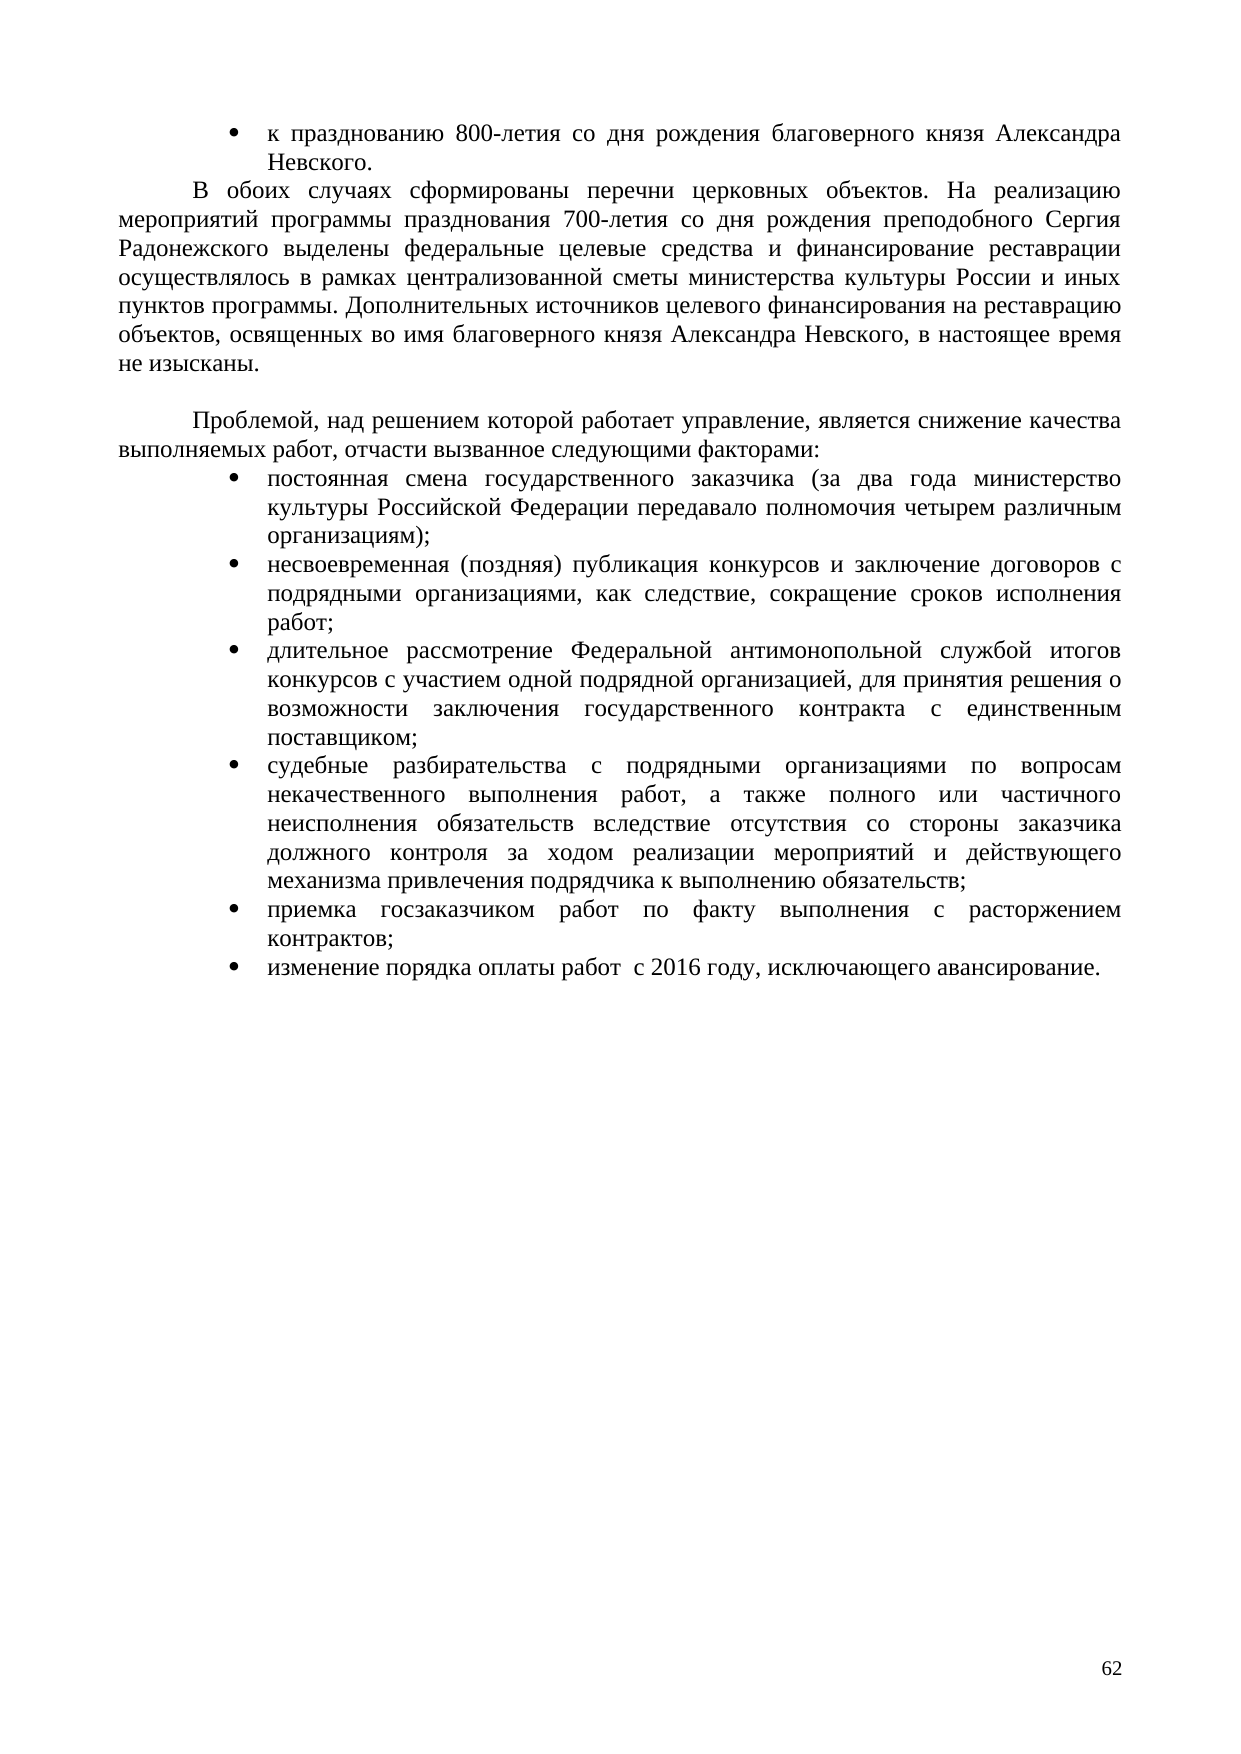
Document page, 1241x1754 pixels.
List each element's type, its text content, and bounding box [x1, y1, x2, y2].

text В обоих случаях сформированы перечни церковных объектов. На реализацию мероприятий программы празднования 700-летия со дня рождения преподобного Сергия Радонежского выделены федеральные целевые средства и финансирование реставрации осуществлялось в рамках централизованной сметы министерства культуры России и иных пунктов программы. Дополнительных источников целевого финансирования на реставрацию объектов, освященных во имя благоверного князя Александра Невского, в настоящее время не изысканы. [118, 176, 1122, 377]
list к празднованию 800-летия со дня рождения благоверного князя Александра Невского. [229, 118, 1122, 176]
list приемка госзаказчиком работ по факту выполнения с расторжением контрактов; [229, 894, 1122, 952]
list несвоевременная (поздняя) публикация конкурсов и заключение договоров с подрядными организациями, как следствие, сокращение сроков исполнения работ; [229, 549, 1122, 636]
text Проблемой, над решением которой работает управление, является снижение качества выполняемых работ, отчасти вызванное следующими факторами: [118, 406, 1122, 463]
list длительное рассмотрение Федеральной антимонопольной службой итогов конкурсов с участием одной подрядной организацией, для принятия решения о возможности заключения государственного контракта с единственным поставщиком; [229, 636, 1122, 751]
list постоянная смена государственного заказчика (за два года министерство культуры Российской Федерации передавало полномочия четырем различным организациям); [229, 463, 1122, 549]
list изменение порядка оплаты работ с 2016 году, исключающего авансирование. [229, 952, 1122, 981]
list судебные разбирательства с подрядными организациями по вопросам некачественного выполнения работ, а также полного или частичного неисполнения обязательств вследствие отсутствия со стороны заказчика должного контроля за ходом реализации мероприятий и действующего механизма привлечения подрядчика к выполнению обязательств; [229, 751, 1122, 894]
